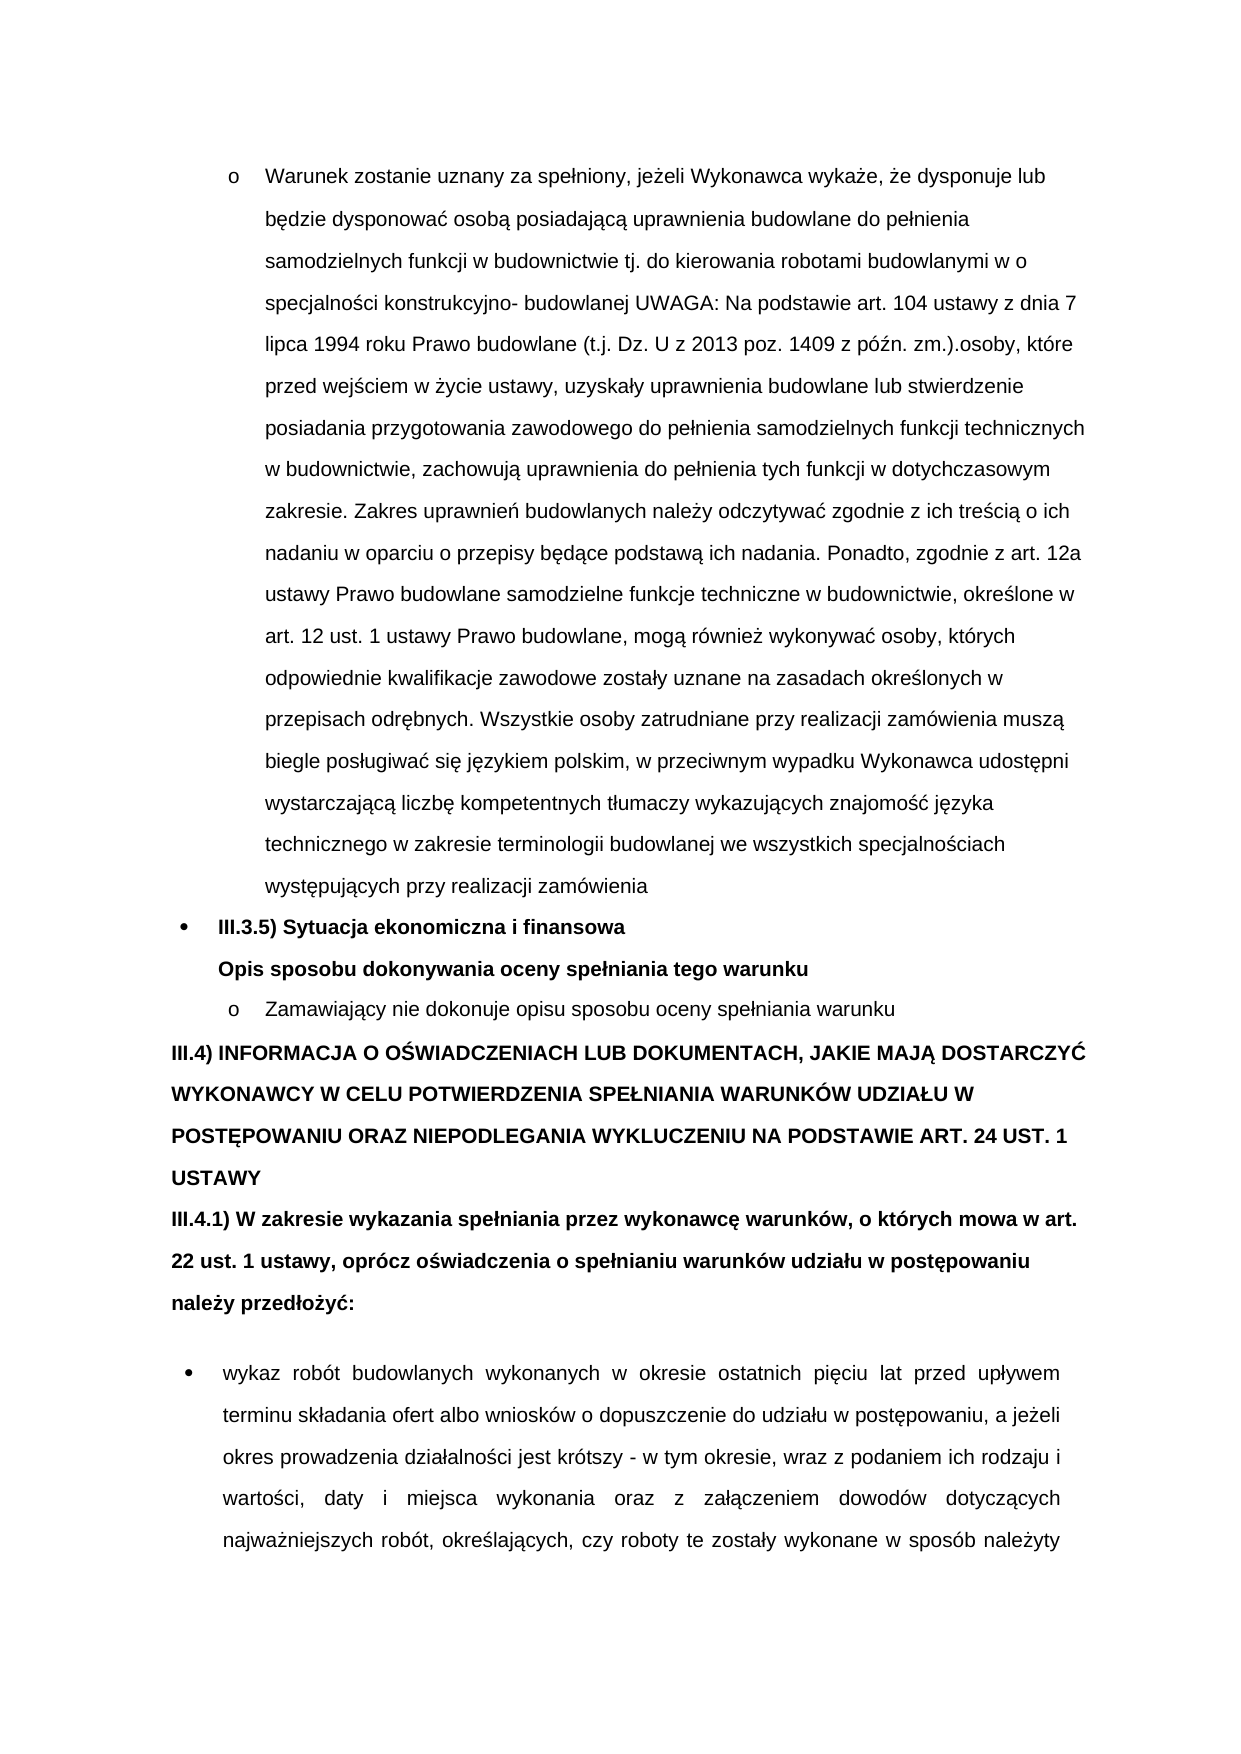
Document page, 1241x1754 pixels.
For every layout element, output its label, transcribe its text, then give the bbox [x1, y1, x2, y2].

text III.4.1) W zakresie wykazania spełniania przez wykonawcę warunków, o których mowa w art. 22 ust. 1 ustawy, oprócz oświadczenia o spełnianiu warunków udziału w postępowaniu należy przedłożyć: [171, 1189, 1093, 1314]
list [185, 1343, 1061, 1552]
list III.3.5) Sytuacja ekonomiczna i finansowa [180, 898, 1093, 939]
list Zamawiający nie dokonuje opisu sposobu oceny spełniania warunku [227, 981, 1093, 1023]
text III.4) INFORMACJA O OŚWIADCZENIACH LUB DOKUMENTACH, JAKIE MAJĄ DOSTARCZYĆ WYKONAWCY W CELU POTWIERDZENIA SPEŁNIANIA WARUNKÓW UDZIAŁU W POSTĘPOWANIU ORAZ NIEPODLEGANIA WYKLUCZENIU NA PODSTAWIE ART. 24 UST. 1 USTAWY [171, 1023, 1093, 1189]
list Warunek zostanie uznany za spełniony, jeżeli Wykonawca wykaże, że dysponuje lub będzie dysponować osobą posiadającą uprawnienia budowlane do pełnienia samodzielnych funkcji w budownictwie tj. do kierowania robotami budowlanymi w o specjalności konstrukcyjno- budowlanej UWAGA: Na podstawie art. 104 ustawy z dnia 7 lipca 1994 roku Prawo budowlane (t.j. Dz. U z 2013 poz. 1409 z późn. zm.).osoby, które przed wejściem w życie ustawy, uzyskały uprawnienia budowlane lub stwierdzenie posiadania przygotowania zawodowego do pełnienia samodzielnych funkcji technicznych w budownictwie, zachowują uprawnienia do pełnienia tych funkcji w dotychczasowym zakresie. Zakres uprawnień budowlanych należy odczytywać zgodnie z ich treścią o ich nadaniu w oparciu o przepisy będące podstawą ich nadania. Ponadto, zgodnie z art. 12a ustawy Prawo budowlane samodzielne funkcje techniczne w budownictwie, określone w art. 12 ust. 1 ustawy Prawo budowlane, mogą również wykonywać osoby, których odpowiednie kwalifikacje zawodowe zostały uznane na zasadach określonych w przepisach odrębnych. Wszystkie osoby zatrudniane przy realizacji zamówienia muszą biegle posługiwać się językiem polskim, w przeciwnym wypadku Wykonawca udostępni wystarczającą liczbę kompetentnych tłumaczy wykazujących znajomość języka technicznego w zakresie terminologii budowlanej we wszystkich specjalnościach występujących przy realizacji zamówienia [227, 148, 1093, 898]
text Opis sposobu dokonywania oceny spełniania tego warunku [218, 939, 1093, 981]
